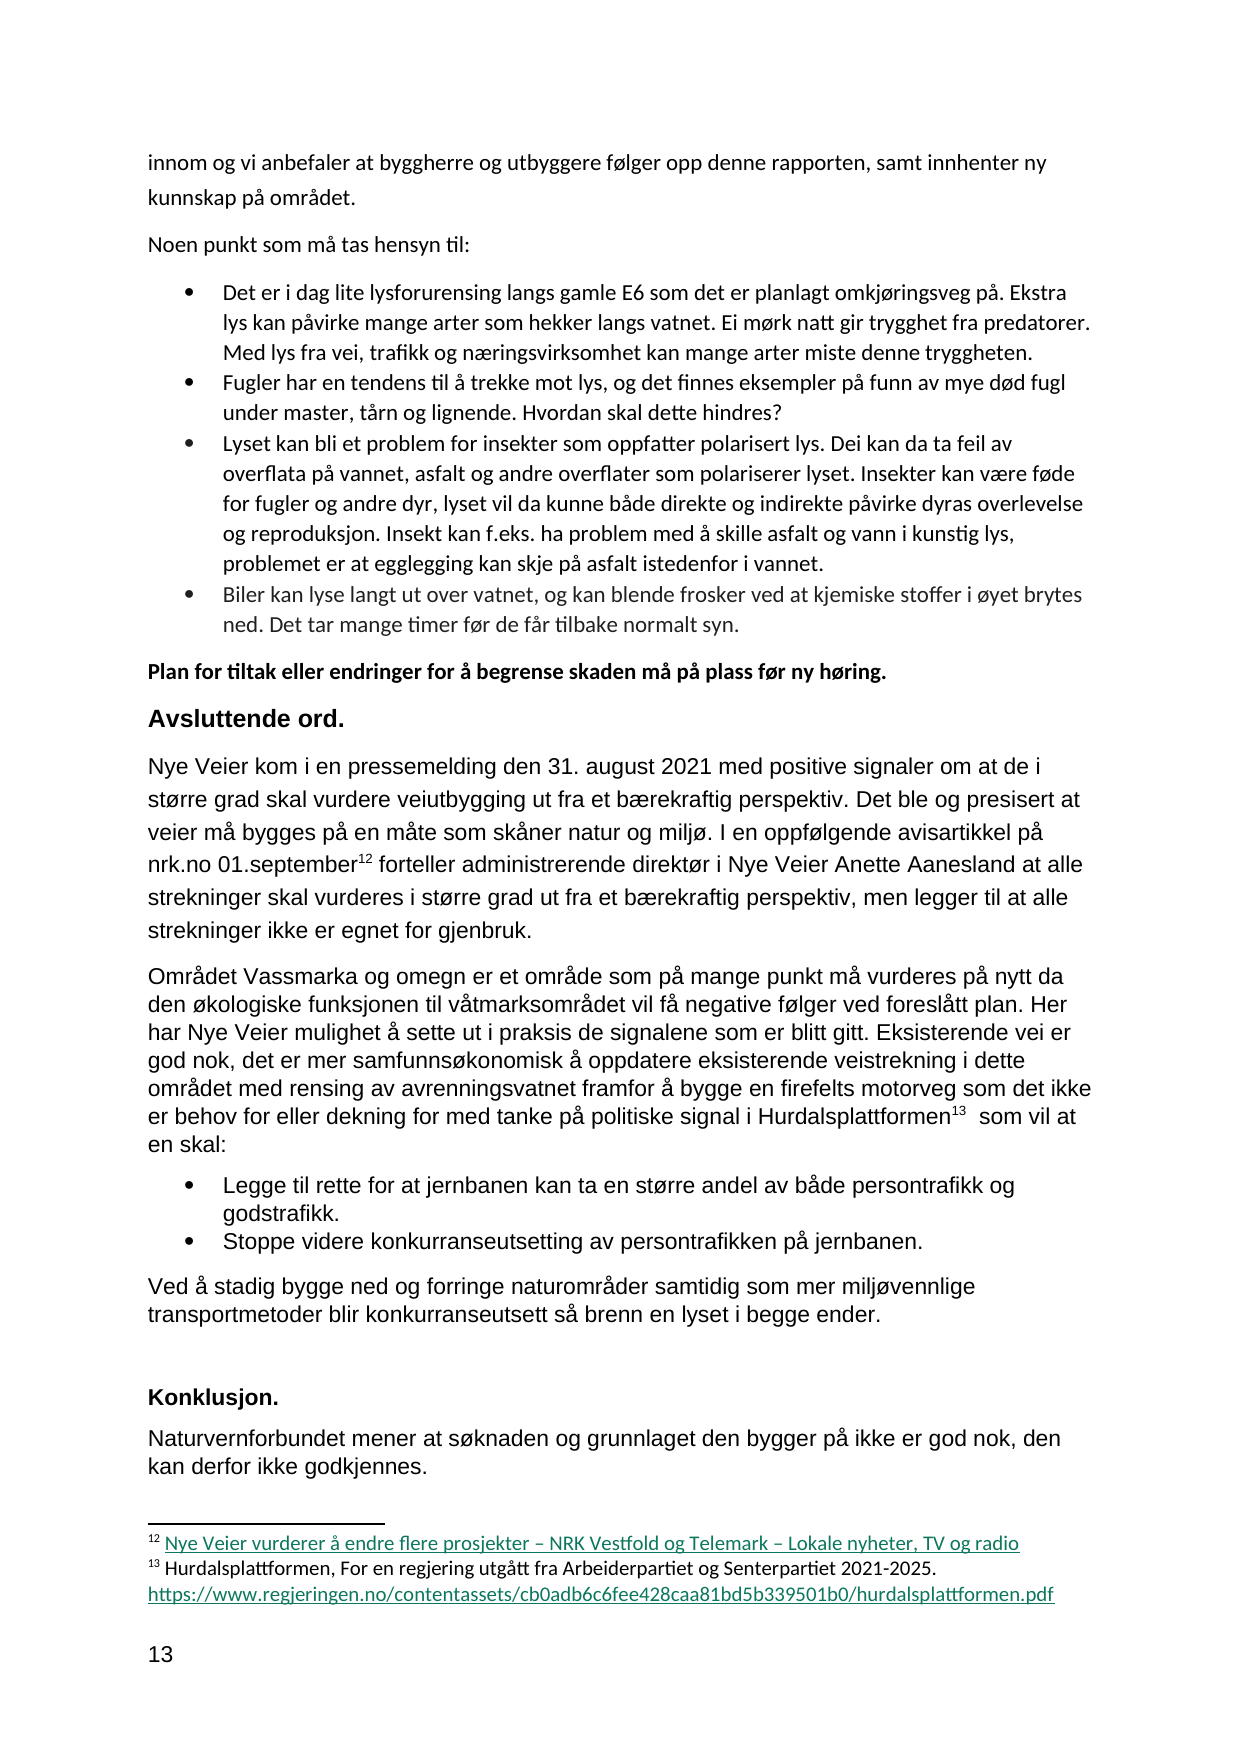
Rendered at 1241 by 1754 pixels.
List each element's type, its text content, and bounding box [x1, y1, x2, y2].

text Området Vassmarka og omegn er et område som på mange punkt må vurderes på nytt da den økologiske funksjonen til våtmarksområdet vil få negative følger ved foreslått plan. Her har Nye Veier mulighet å sette ut i praksis de signalene som er blitt gitt. Eksisterende vei er god nok, det er mer samfunnsøkonomisk å oppdatere eksisterende veistrekning i dette området med rensing av avrenningsvatnet framfor å bygge en firefelts motorveg som det ikke er behov for eller dekning for med tanke på politiske signal i Hurdalsplattformen som vil at en skal: [148, 963, 1093, 1158]
text Avsluttende ord. [148, 704, 1093, 733]
list Stoppe videre konkurranseutsetting av persontrafikken på jernbanen. [185, 1228, 1093, 1255]
text Noen punkt som må tas hensyn til: [148, 230, 1093, 258]
text Nye Veier kom i en pressemelding den 31. august 2021 med positive signaler om at de i større grad skal vurdere veiutbygging ut fra et bærekraftig perspektiv. Det ble og presisert at veier må bygges på en måte som skåner natur og miljø. I en oppfølgende avisartikkel på nrk.no 01.september forteller administrerende direktør i Nye Veier Anette Aanesland at alle strekninger skal vurderes i større grad ut fra et bærekraftig perspektiv, men legger til at alle strekninger ikke er egnet for gjenbruk. [148, 753, 1093, 944]
text Ved å stadig bygge ned og forringe naturområder samtidig som mer miljøvennlige transportmetoder blir konkurranseutsett så brenn en lyset i begge ender. [148, 1273, 1093, 1328]
text Naturvernforbundet mener at søknaden og grunnlaget den bygger på ikke er god nok, den kan derfor ikke godkjennes. [148, 1425, 1093, 1479]
list Biler kan lyse langt ut over vatnet, og kan blende frosker ved at kjemiske stoffer i øyet brytes ned. Det tar mange timer før de får tilbake normalt syn. [185, 580, 1093, 638]
list Det er i dag lite lysforurensing langs gamle E6 som det er planlagt omkjøringsveg på. Ekstra lys kan påvirke mange arter som hekker langs vatnet. Ei mørk natt gir trygghet fra predatorer. Med lys fra vei, trafikk og næringsvirksomhet kan mange arter miste denne tryggheten. [185, 278, 1093, 366]
text Lysforurensing blir fremhevet som et problem av mange forskere, blant anna Gillings, S. and Scott, C. (2021) som ser på korleis fugler blir påvirket av lysforurensing. Det blir i NINA rapport 1081 “Effekter av kunstig nattbelysning på naturmangfoldet - en litteraturstudie” Follestad, A. 2014 lagt fram mange problemstillinger som et slikt prosjekt som er planlagt kjem innom og vi anbefaler at byggherre og utbyggere følger opp denne rapporten, samt innhenter ny kunnskap på området. [148, 148, 1093, 211]
text Plan for tiltak eller endringer for å begrense skaden må på plass før ny høring. [148, 657, 1093, 685]
list Legge til rette for at jernbanen kan ta en større andel av både persontrafikk og godstrafikk. [185, 1172, 1093, 1227]
list Fugler har en tendens til å trekke mot lys, og det finnes eksempler på funn av mye død fugl under master, tårn og lignende. Hvordan skal dette hindres? [185, 368, 1093, 426]
text Konklusjon. [148, 1384, 1093, 1411]
list Lyset kan bli et problem for insekter som oppfatter polarisert lys. Dei kan da ta feil av overflata på vannet, asfalt og andre overflater som polariserer lyset. Insekter kan være føde for fugler og andre dyr, lyset vil da kunne både direkte og indirekte påvirke dyras overlevelse og reproduksjon. Insekt kan f.eks. ha problem med å skille asfalt og vann i kunstig lys, problemet er at egglegging kan skje på asfalt istedenfor i vannet. [185, 429, 1093, 577]
